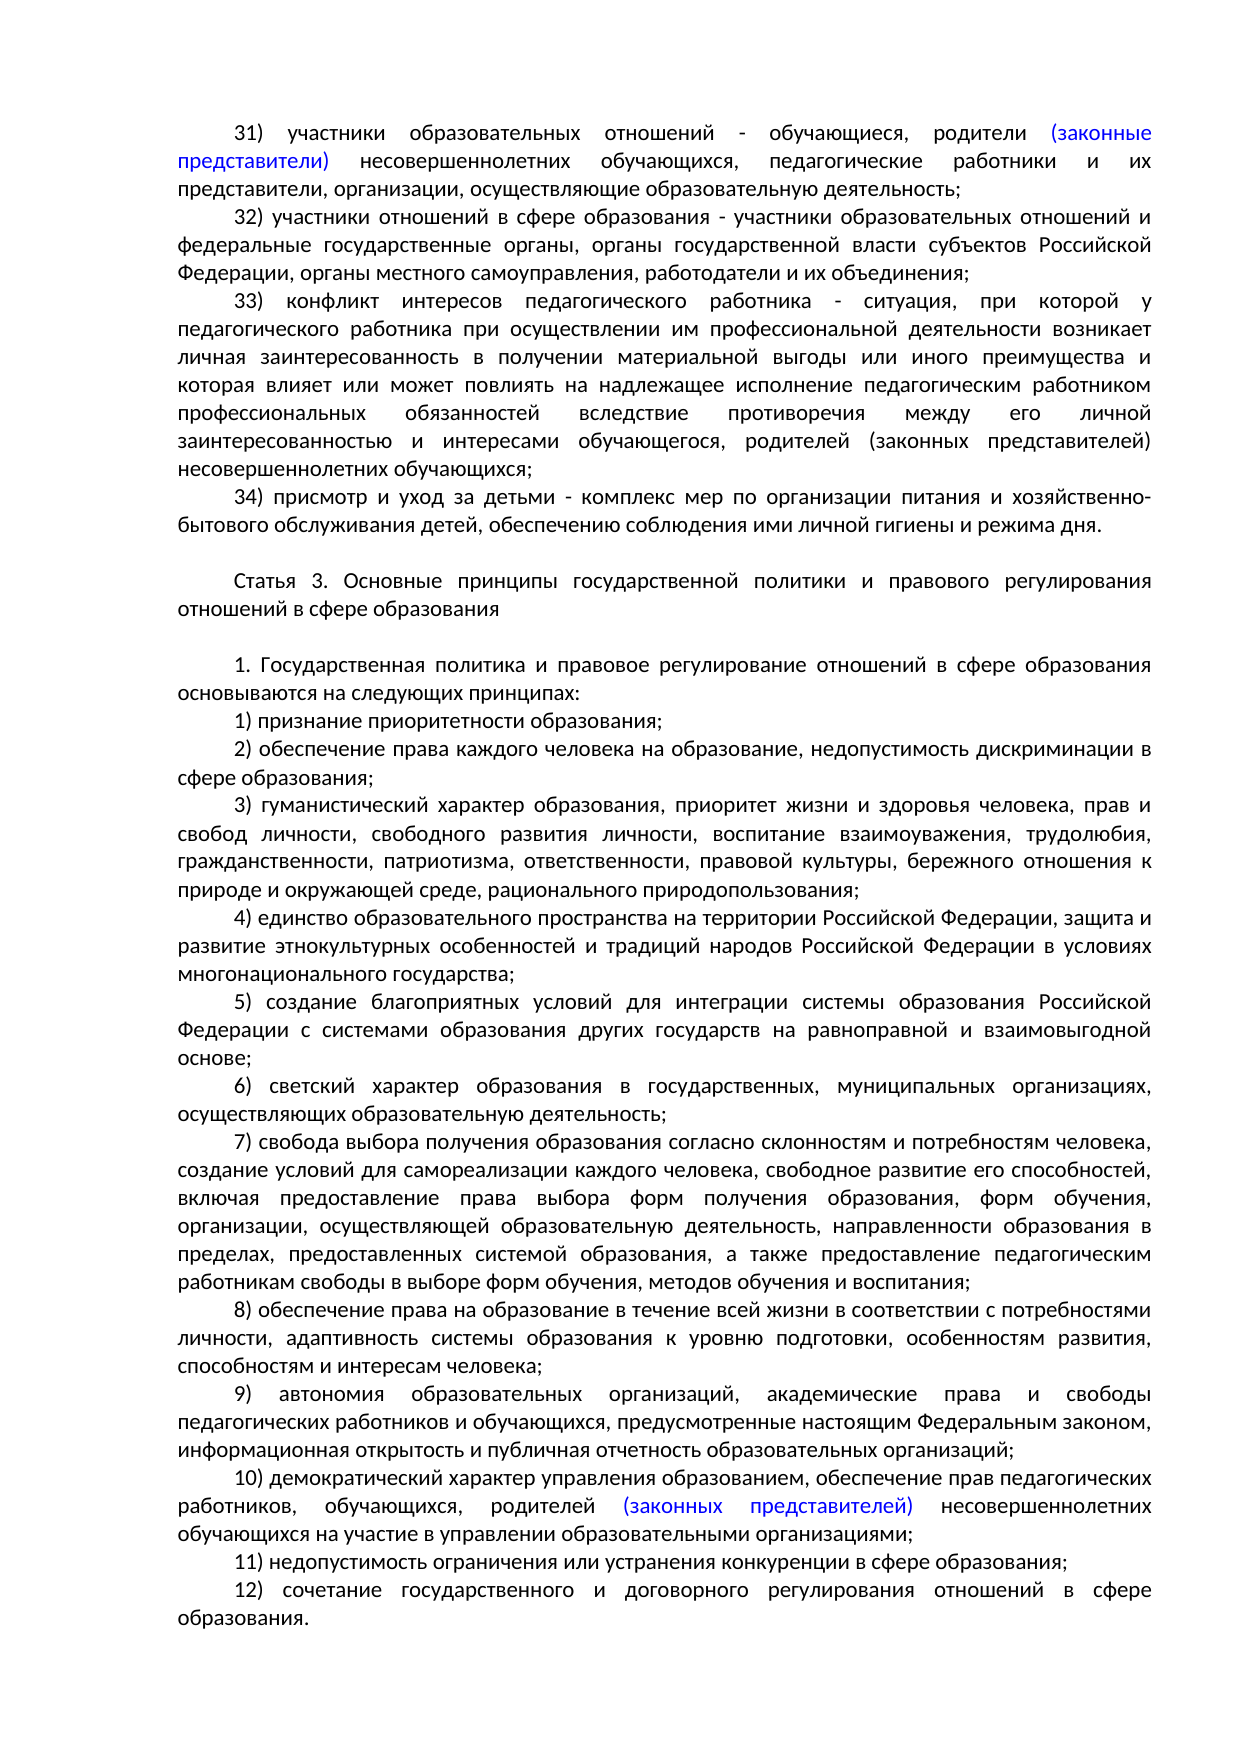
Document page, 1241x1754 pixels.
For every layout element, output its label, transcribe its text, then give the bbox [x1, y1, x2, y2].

text 11) недопустимость ограничения или устранения конкуренции в сфере образования; [177, 1547, 1152, 1575]
text 6) светский характер образования в государственных, муниципальных организациях, осуществляющих образовательную деятельность; [177, 1071, 1152, 1127]
text 4) единство образовательного пространства на территории Российской Федерации, защита и развитие этнокультурных особенностей и традиций народов Российской Федерации в условиях многонационального государства; [177, 903, 1152, 987]
text 5) создание благоприятных условий для интеграции системы образования Российской Федерации с системами образования других государств на равноправной и взаимовыгодной основе; [177, 987, 1152, 1071]
text 33) конфликт интересов педагогического работника - ситуация, при которой у педагогического работника при осуществлении им профессиональной деятельности возникает личная заинтересованность в получении материальной выгоды или иного преимущества и которая влияет или может повлиять на надлежащее исполнение педагогическим работником профессиональных обязанностей вследствие противоречия между его личной заинтересованностью и интересами обучающегося, родителей (законных представителей) несовершеннолетних обучающихся; [177, 286, 1152, 482]
text 9) автономия образовательных организаций, академические права и свободы педагогических работников и обучающихся, предусмотренные настоящим Федеральным законом, информационная открытость и публичная отчетность образовательных организаций; [177, 1379, 1152, 1463]
text 32) участники отношений в сфере образования - участники образовательных отношений и федеральные государственные органы, органы государственной власти субъектов Российской Федерации, органы местного самоуправления, работодатели и их объединения; [177, 202, 1152, 286]
text 1) признание приоритетности образования; [177, 707, 1152, 734]
text 10) демократический характер управления образованием, обеспечение прав педагогических работников, обучающихся, родителей (законных представителей) несовершеннолетних обучающихся на участие в управлении образовательными организациями; [177, 1463, 1152, 1547]
text 8) обеспечение права на образование в течение всей жизни в соответствии с потребностями личности, адаптивность системы образования к уровню подготовки, особенностям развития, способностям и интересам человека; [177, 1295, 1152, 1379]
text 2) обеспечение права каждого человека на образование, недопустимость дискриминации в сфере образования; [177, 734, 1152, 791]
text 3) гуманистический характер образования, приоритет жизни и здоровья человека, прав и свобод личности, свободного развития личности, воспитание взаимоуважения, трудолюбия, гражданственности, патриотизма, ответственности, правовой культуры, бережного отношения к природе и окружающей среде, рационального природопользования; [177, 791, 1152, 903]
text 7) свобода выбора получения образования согласно склонностям и потребностям человека, создание условий для самореализации каждого человека, свободное развитие его способностей, включая предоставление права выбора форм получения образования, форм обучения, организации, осуществляющей образовательную деятельность, направленности образования в пределах, предоставленных системой образования, а также предоставление педагогическим работникам свободы в выборе форм обучения, методов обучения и воспитания; [177, 1127, 1152, 1295]
text Статья 3. Основные принципы государственной политики и правового регулирования отношений в сфере образования [177, 566, 1152, 622]
text 34) присмотр и уход за детьми - комплекс мер по организации питания и хозяйственно-бытового обслуживания детей, обеспечению соблюдения ими личной гигиены и режима дня. [177, 482, 1152, 538]
text 31) участники образовательных отношений - обучающиеся, родители (законные представители) несовершеннолетних обучающихся, педагогические работники и их представители, организации, осуществляющие образовательную деятельность; [177, 118, 1152, 202]
text 1. Государственная политика и правовое регулирование отношений в сфере образования основываются на следующих принципах: [177, 651, 1152, 707]
text 12) сочетание государственного и договорного регулирования отношений в сфере образования. [177, 1575, 1152, 1631]
